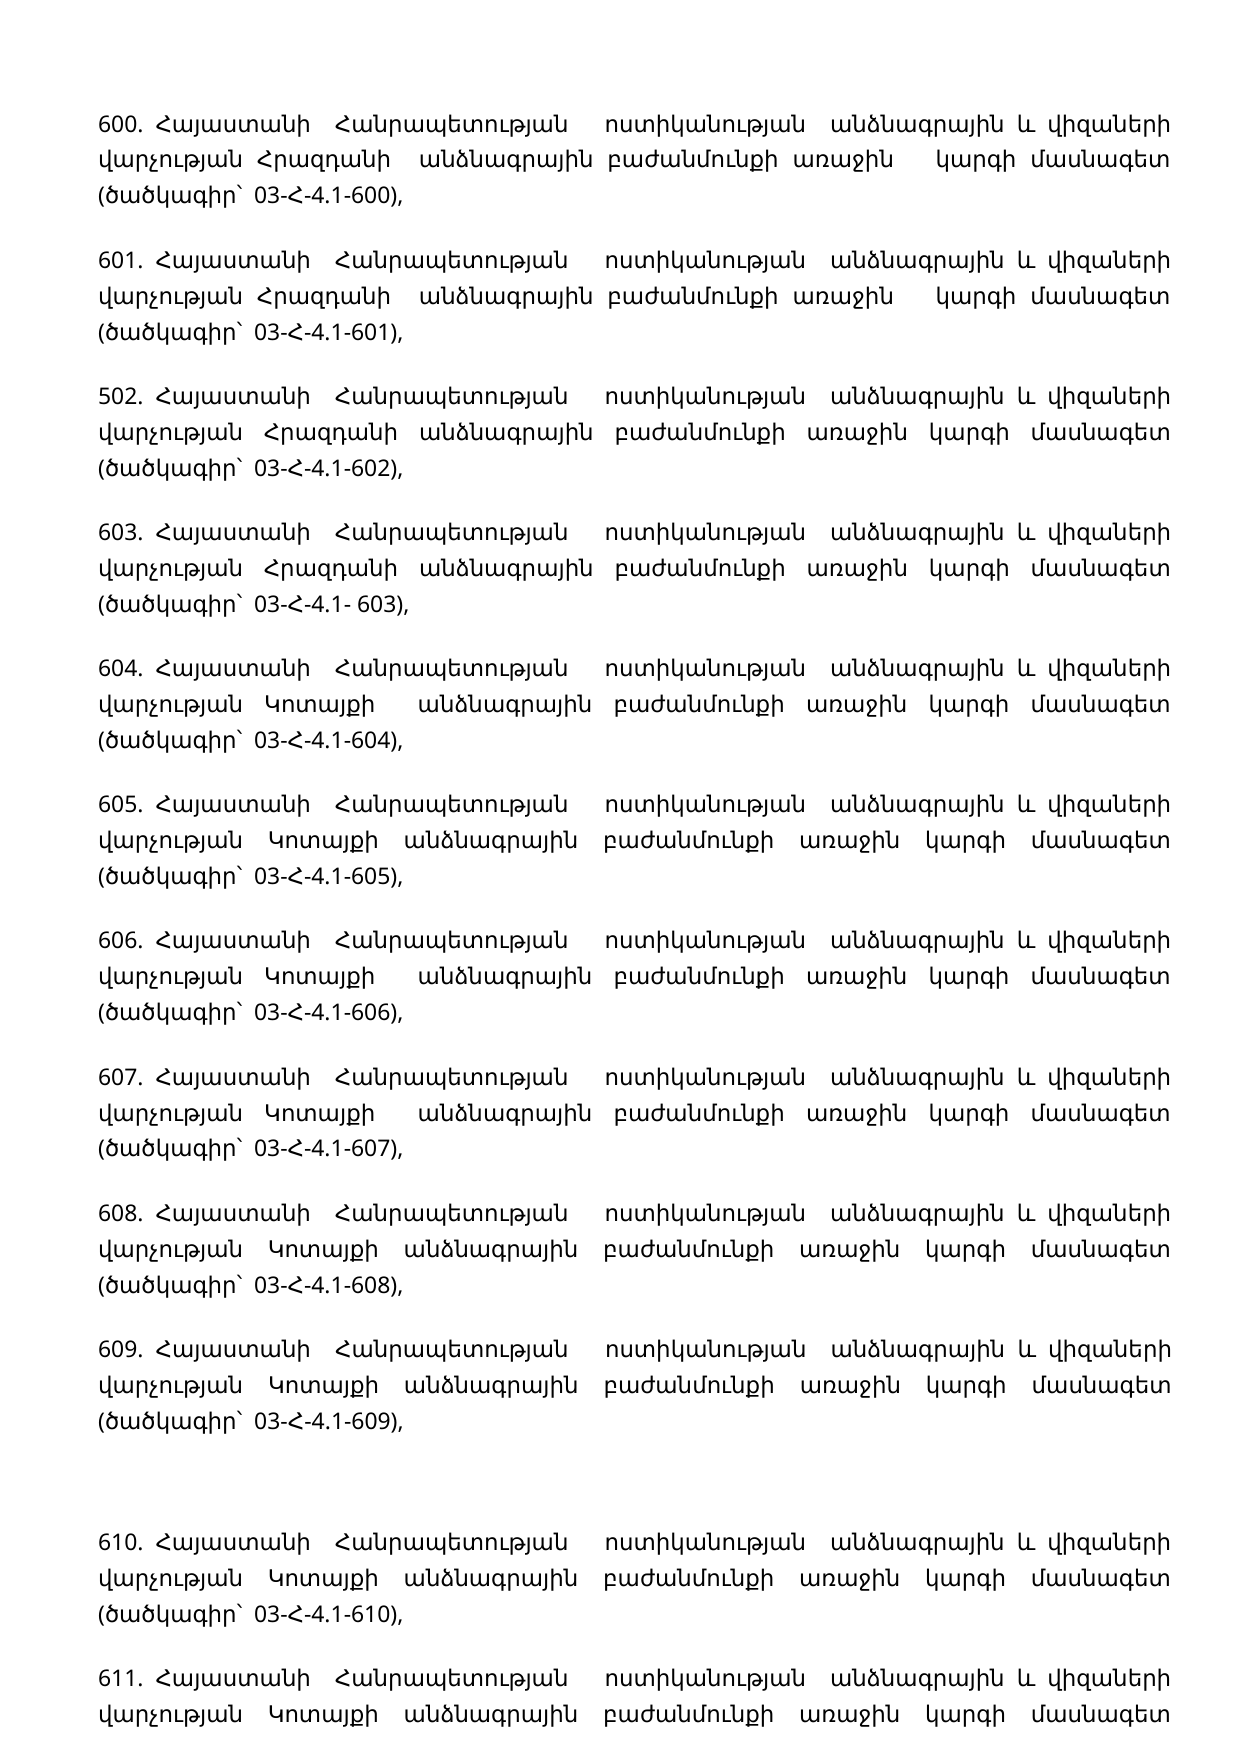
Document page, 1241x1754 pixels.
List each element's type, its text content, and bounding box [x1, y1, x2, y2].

table_cell 604. Հայաստանի Հանրապետության ոստիկանության անձնագրային և վիզաների վարչության Կոտայքի անձնագրային բաժանմունքի առաջին կարգի մասնագետ (ծածկագիր՝ 03-Հ-4.1-604), [94, 648, 1195, 784]
table_cell 605. Հայաստանի Հանրապետության ոստիկանության անձնագրային և վիզաների վարչության Կոտայքի անձնագրային բաժանմունքի առաջին կարգի մասնագետ (ծածկագիր՝ 03-Հ-4.1-605), [94, 784, 1195, 920]
table_cell 502. Հայաստանի Հանրապետության ոստիկանության անձնագրային և վիզաների վարչության Հրազդանի անձնագրային բաժանմունքի առաջին կարգի մասնագետ (ծածկագիր՝ 03-Հ-4.1-602), [94, 376, 1195, 512]
table_cell 600. Հայաստանի Հանրապետության ոստիկանության անձնագրային և վիզաների վարչության Հրազդանի անձնագրային բաժանմունքի առաջին կարգի մասնագետ (ծածկագիր՝ 03-Հ-4.1-600), [94, 103, 1195, 239]
table_cell 603. Հայաստանի Հանրապետության ոստիկանության անձնագրային և վիզաների վարչության Հրազդանի անձնագրային բաժանմունքի առաջին կարգի մասնագետ (ծածկագիր՝ 03-Հ-4.1- 603), [94, 512, 1195, 648]
table_cell 606. Հայաստանի Հանրապետության ոստիկանության անձնագրային և վիզաների վարչության Կոտայքի անձնագրային բաժանմունքի առաջին կարգի մասնագետ (ծածկագիր՝ 03-Հ-4.1-606), [94, 920, 1195, 1056]
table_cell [94, 1658, 1195, 1733]
table_cell 610. Հայաստանի Հանրապետության ոստիկանության անձնագրային և վիզաների վարչության Կոտայքի անձնագրային բաժանմունքի առաջին կարգի մասնագետ (ծածկագիր՝ 03-Հ-4.1-610), [94, 1522, 1195, 1658]
table_cell 609. Հայաստանի Հանրապետության ոստիկանության անձնագրային և վիզաների վարչության Կոտայքի անձնագրային բաժանմունքի առաջին կարգի մասնագետ (ծածկագիր՝ 03-Հ-4.1-609), [94, 1329, 1195, 1522]
table_cell 601. Հայաստանի Հանրապետության ոստիկանության անձնագրային և վիզաների վարչության Հրազդանի անձնագրային բաժանմունքի առաջին կարգի մասնագետ (ծածկագիր՝ 03-Հ-4.1-601), [94, 240, 1195, 376]
table_cell 607. Հայաստանի Հանրապետության ոստիկանության անձնագրային և վիզաների վարչության Կոտայքի անձնագրային բաժանմունքի առաջին կարգի մասնագետ (ծածկագիր՝ 03-Հ-4.1-607), [94, 1056, 1195, 1192]
table_cell 608. Հայաստանի Հանրապետության ոստիկանության անձնագրային և վիզաների վարչության Կոտայքի անձնագրային բաժանմունքի առաջին կարգի մասնագետ (ծածկագիր՝ 03-Հ-4.1-608), [94, 1193, 1195, 1329]
